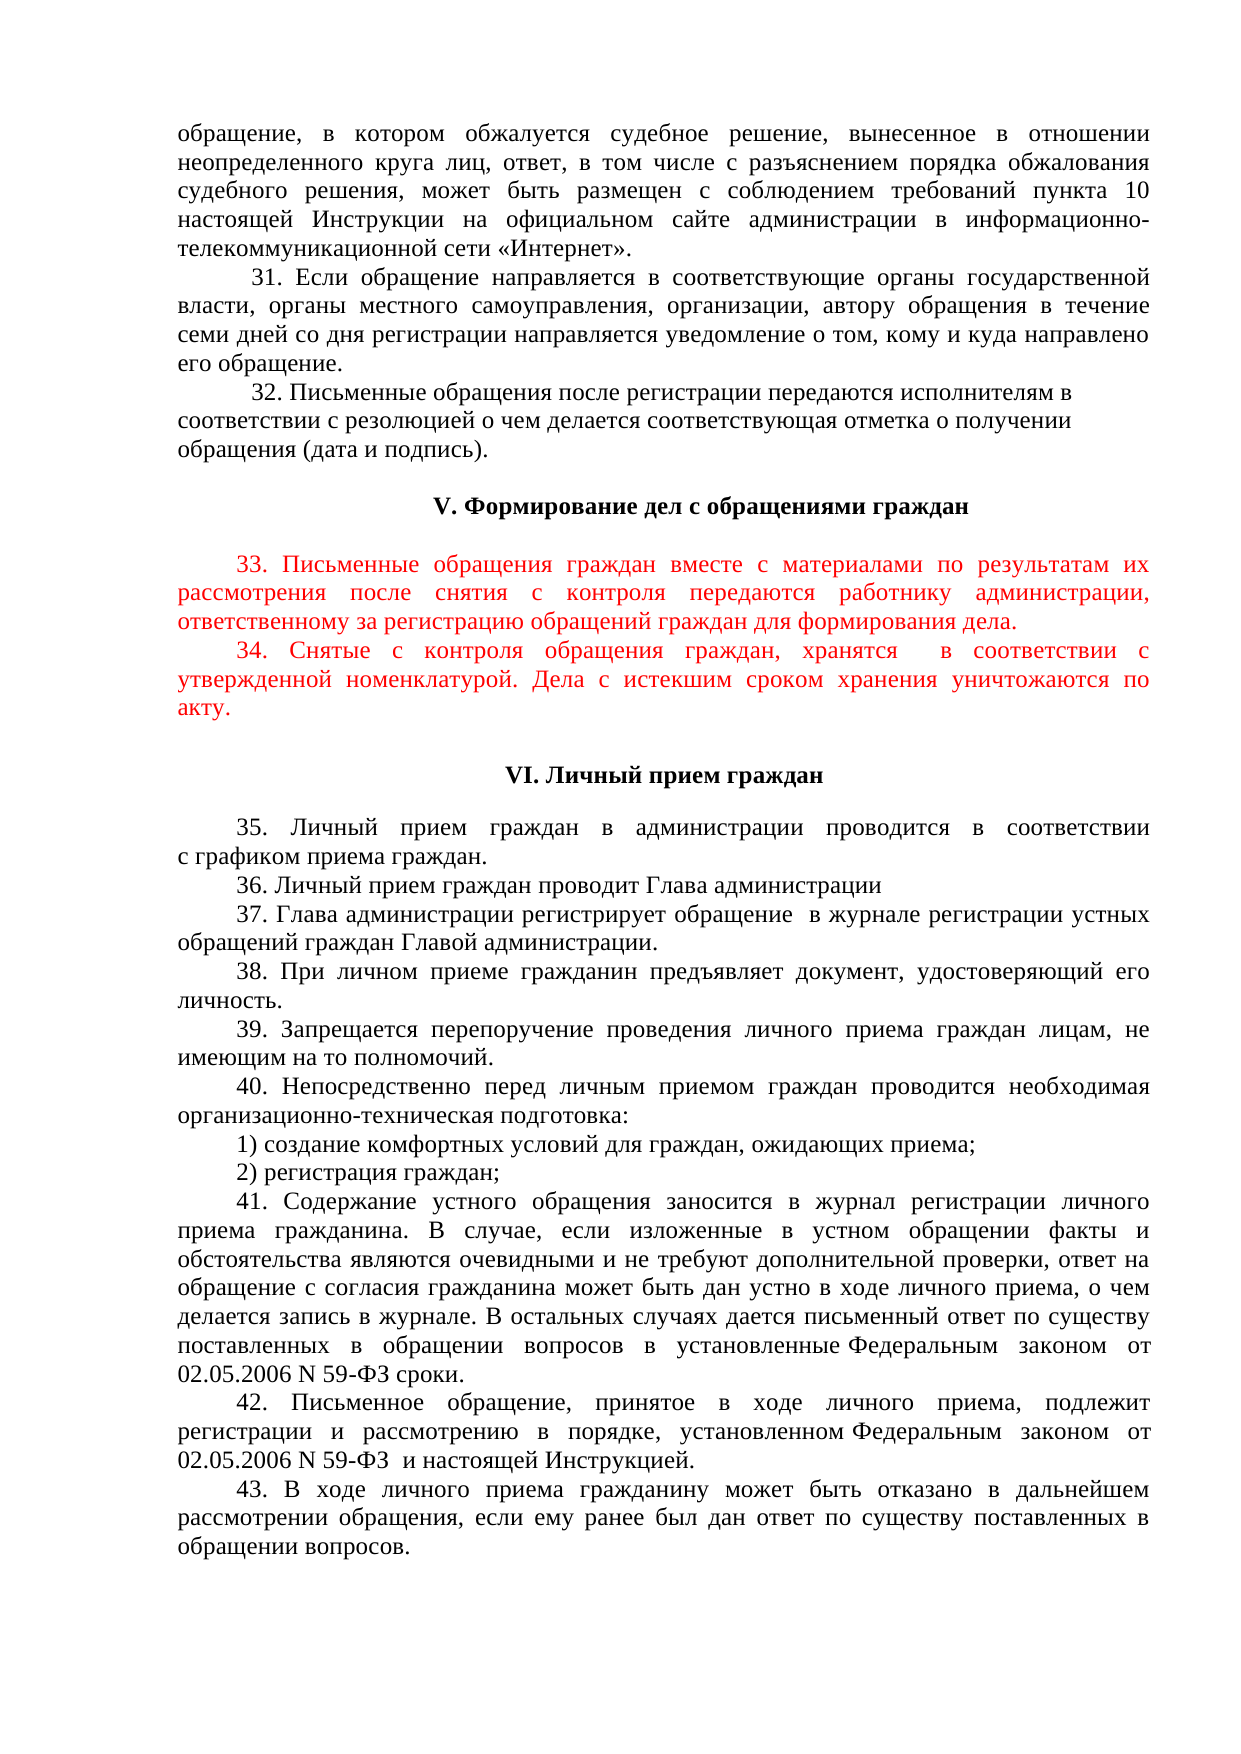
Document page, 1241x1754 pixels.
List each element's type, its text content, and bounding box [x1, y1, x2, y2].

text 36. Личный прием граждан проводит Глава администрации [177, 870, 1152, 899]
text 43. В ходе личного приема гражданину может быть отказано в дальнейшем рассмотрении обращения, если ему ранее был дан ответ по существу поставленных в обращении вопросов. [177, 1474, 1152, 1560]
text 33. Письменные обращения граждан вместе с материалами по результатам их рассмотрения после снятия с контроля передаются работнику администрации, ответственному за регистрацию обращений граждан для формирования дела. [177, 549, 1152, 635]
text 34. Снятые с контроля обращения граждан, хранятся в соответствии с утвержденной номенклатурой. Дела с истекшим сроком хранения уничтожаются по акту. [177, 635, 1152, 721]
text 39. Запрещается перепоручение проведения личного приема граждан лицам, не имеющим на то полномочий. [177, 1014, 1152, 1071]
text 32. Письменные обращения после регистрации передаются исполнителям в соответствии с резолюцией о чем делается соответствующая отметка о получении обращения (дата и подпись). [177, 377, 1152, 491]
text V. Формирование дел с обращениями граждан [177, 491, 1152, 520]
text 37. Глава администрации регистрирует обращение в журнале регистрации устных обращений граждан Главой администрации. [177, 899, 1152, 956]
text 2) регистрация граждан; [177, 1157, 1152, 1186]
text VI. Личный прием граждан [177, 760, 1152, 789]
text 41. Содержание устного обращения заносится в журнал регистрации личного приема гражданина. В случае, если изложенные в устном обращении факты и обстоятельства являются очевидными и не требуют дополнительной проверки, ответ на обращение с согласия гражданина может быть дан устно в ходе личного приема, о чем делается запись в журнале. В остальных случаях дается письменный ответ по существу поставленных в обращении вопросов в установленные Федеральным законом от 02.05.2006 N 59-ФЗ сроки. [177, 1186, 1152, 1387]
text 38. При личном приеме гражданин предъявляет документ, удостоверяющий его личность. [177, 956, 1152, 1014]
text 35. Личный прием граждан в администрации проводится в соответствии с графиком приема граждан. [177, 812, 1152, 870]
text 42. Письменное обращение, принятое в ходе личного приема, подлежит регистрации и рассмотрению в порядке, установленном Федеральным законом от 02.05.2006 N 59-ФЗ и настоящей Инструкцией. [177, 1387, 1152, 1474]
text 40. Непосредственно перед личным приемом граждан проводится необходимая организационно-техническая подготовка: [177, 1071, 1152, 1129]
text 1) создание комфортных условий для граждан, ожидающих приема; [177, 1129, 1152, 1157]
text 31. Если обращение направляется в соответствующие органы государственной власти, органы местного самоуправления, организации, автору обращения в течение семи дней со дня регистрации направляется уведомление о том, кому и куда направлено его обращение. [177, 262, 1152, 377]
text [177, 118, 1152, 262]
